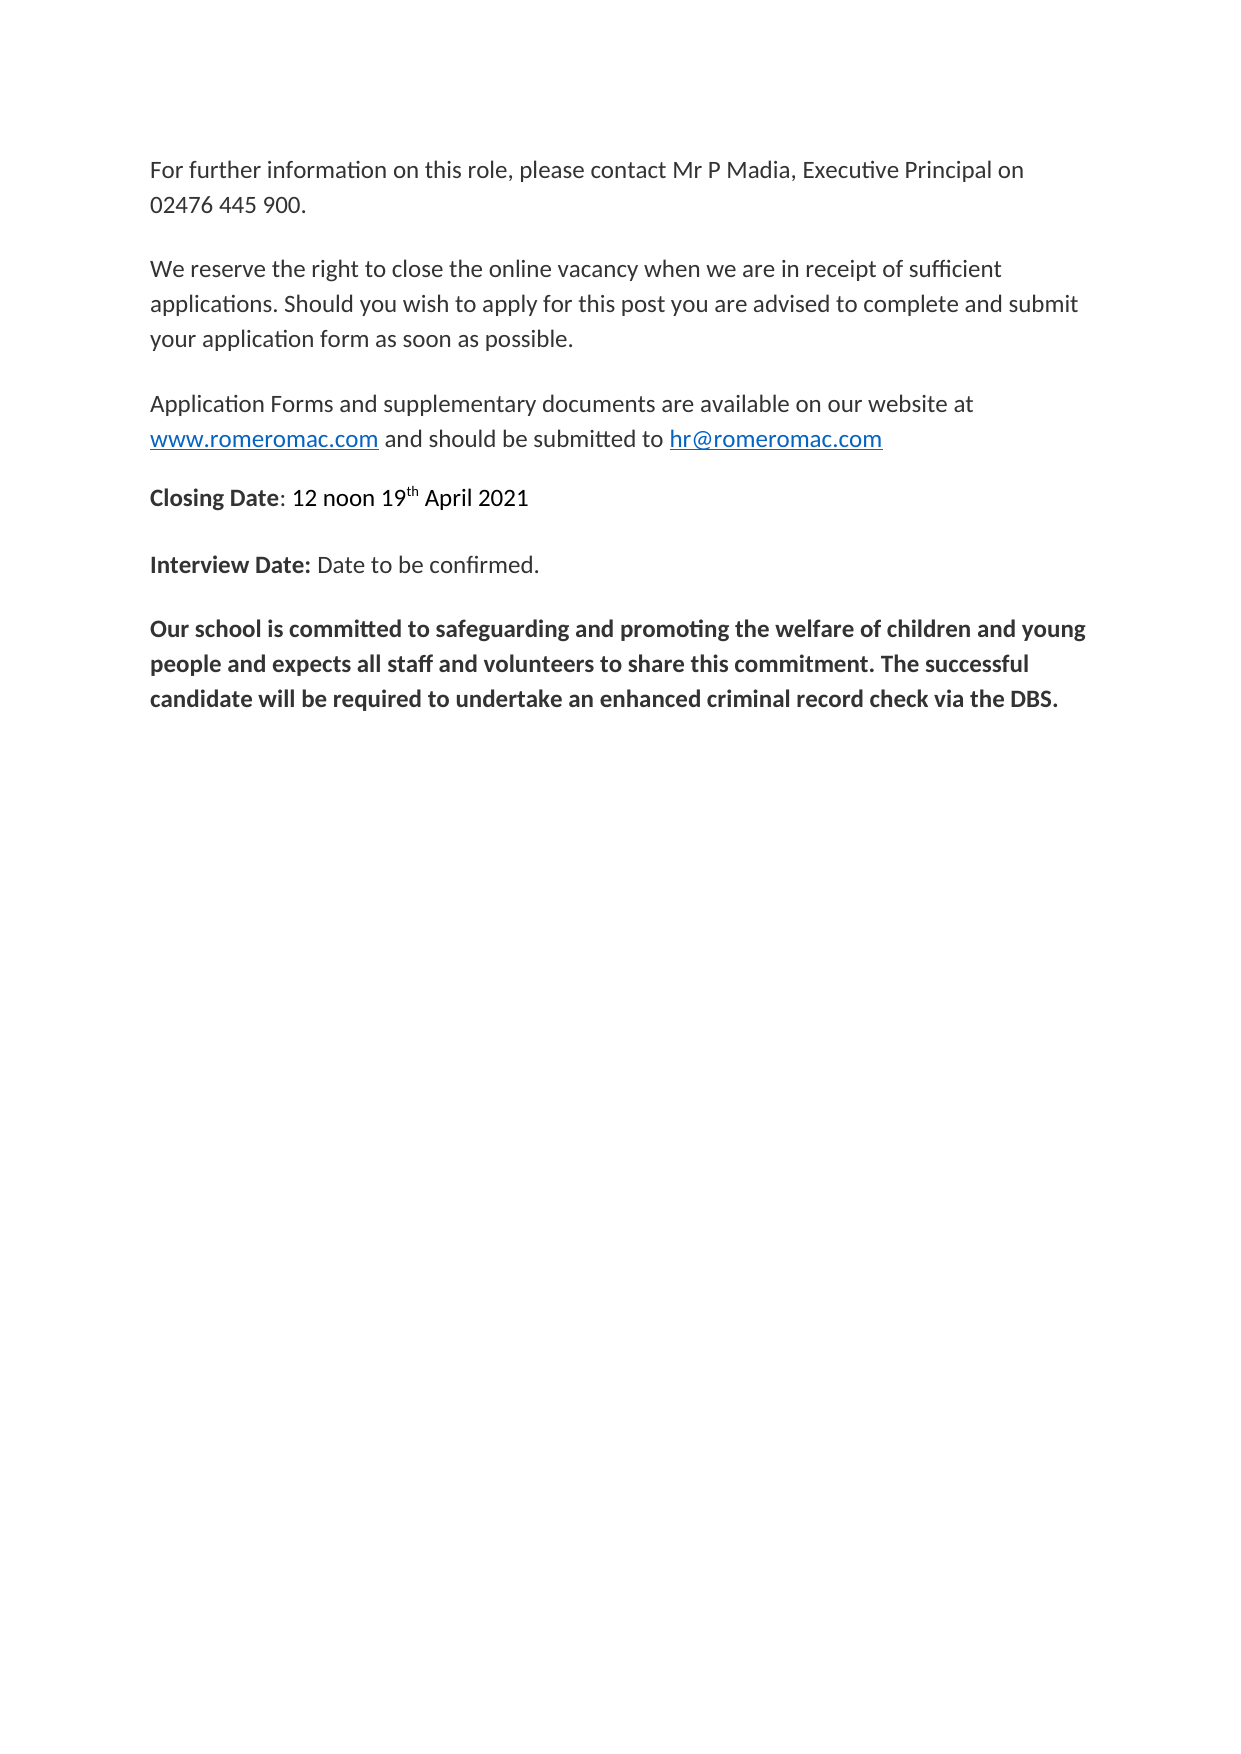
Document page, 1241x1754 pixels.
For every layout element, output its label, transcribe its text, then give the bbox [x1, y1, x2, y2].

text Our school is committed to safeguarding and promoting the welfare of children and young people and expects all staff and volunteers to share this commitment. The successful candidate will be required to undertake an enhanced criminal record check via the DBS. [150, 609, 1090, 714]
text Closing Date: 12 noon 19th April 2021 [150, 482, 1090, 513]
text For further information on this role, please contact Mr P Madia, Executive Principal on 02476 445 900. [150, 150, 1090, 220]
text Application Forms and supplementary documents are available on our website at www.romeromac.com and should be submitted to hr@romeromac.com [150, 383, 1090, 453]
text We reserve the right to close the online vacancy when we are in receipt of sufficient applications. Should you wish to apply for this post you are advised to complete and submit your application form as soon as possible. [150, 249, 1090, 354]
text Interview Date: Date to be confirmed. [150, 544, 1090, 579]
